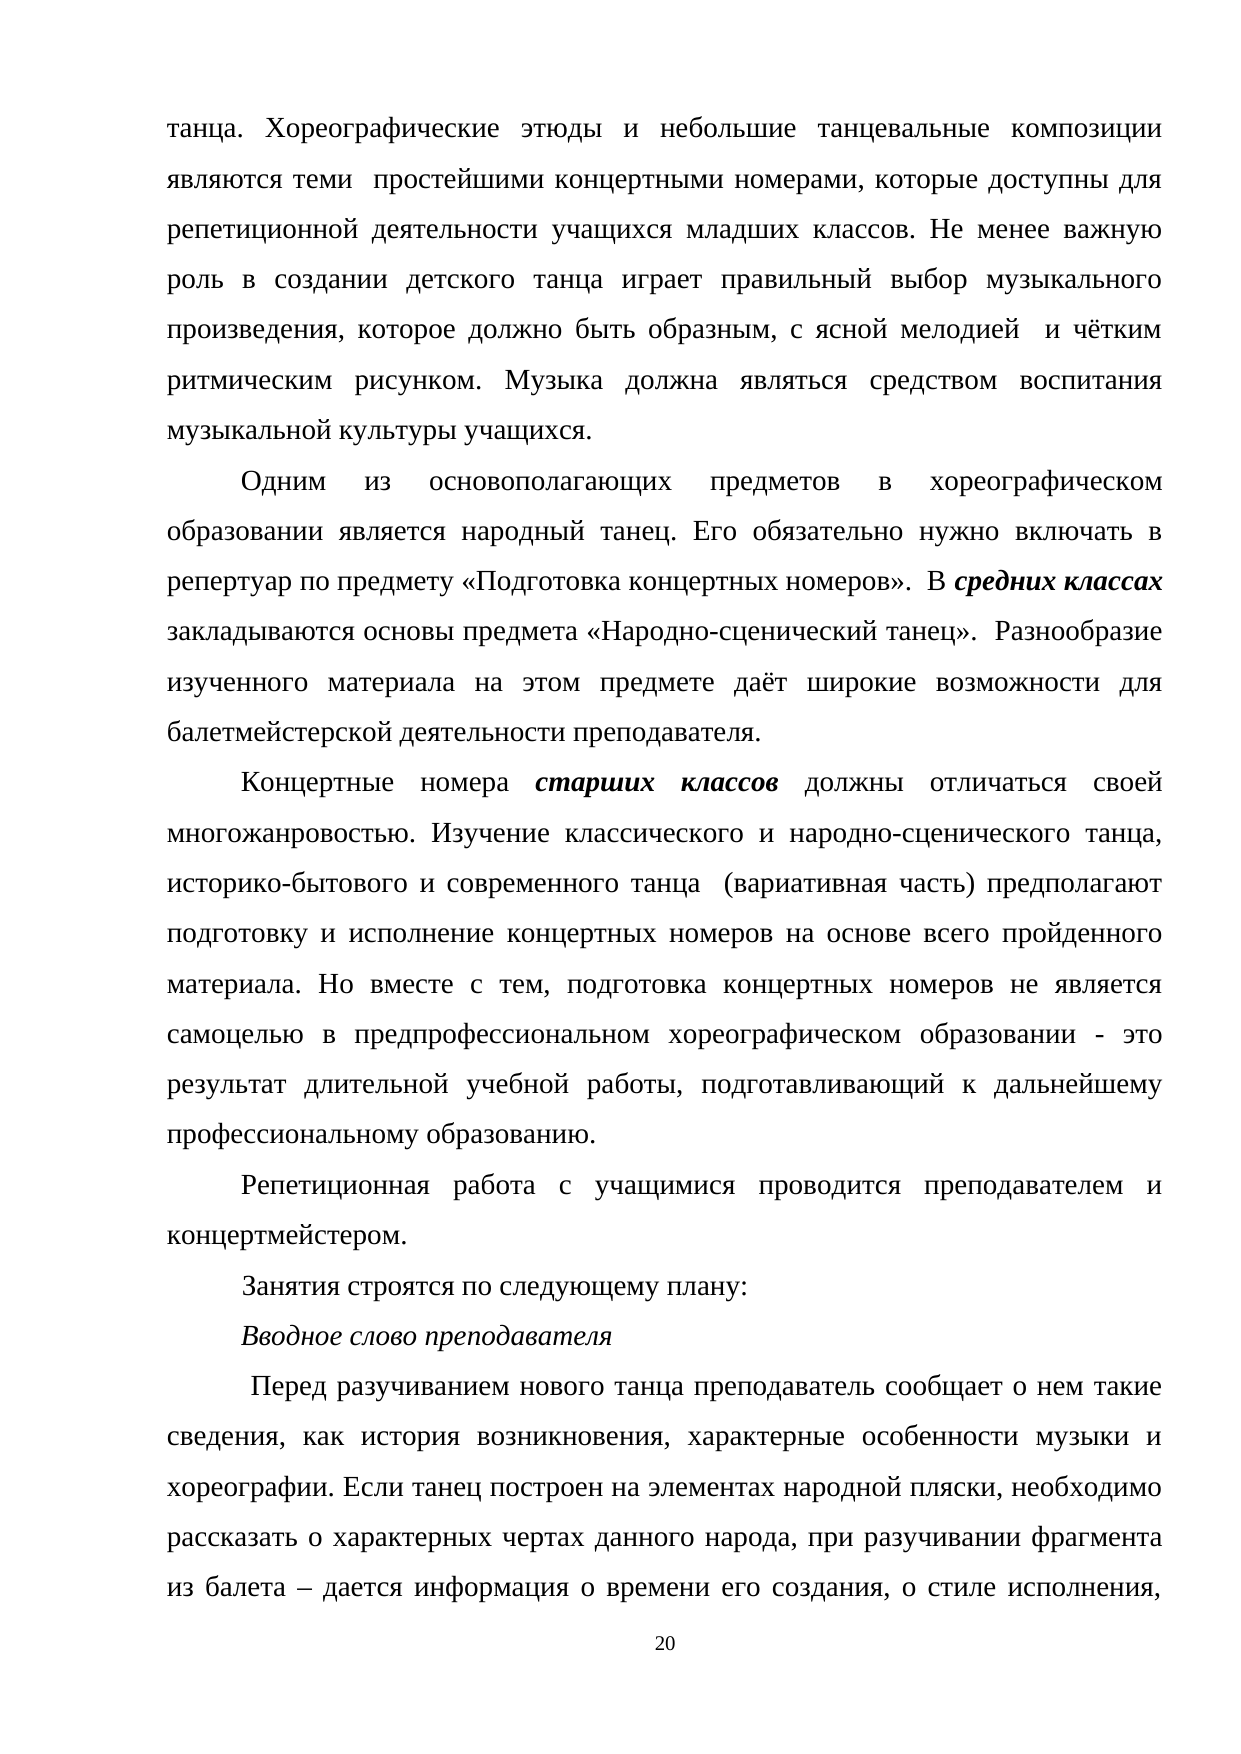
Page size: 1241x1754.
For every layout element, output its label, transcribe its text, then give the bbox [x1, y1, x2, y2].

text Концертные номера старших классов должны отличаться своей многожанровостью. Изучение классического и народно-сценического танца, историко-бытового и современного танца (вариативная часть) предполагают подготовку и исполнение концертных номеров на основе всего пройденного материала. Но вместе с тем, подготовка концертных номеров не является самоцелью в предпрофессиональном хореографическом образовании - это результат длительной учебной работы, подготавливающий к дальнейшему профессиональному образованию. [167, 764, 1163, 1150]
text Вводное слово преподавателя [167, 1318, 1163, 1351]
text Занятия строятся по следующему плану: [167, 1268, 1163, 1301]
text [167, 110, 1163, 446]
text Одним из основополагающих предметов в хореографическом образовании является народный танец. Его обязательно нужно включать в репертуар по предмету «Подготовка концертных номеров». В средних классах закладываются основы предмета «Народно-сценический танец». Разнообразие изученного материала на этом предмете даёт широкие возможности для балетмейстерской деятельности преподавателя. [167, 463, 1163, 748]
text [167, 1368, 1163, 1603]
text Репетиционная работа с учащимися проводится преподавателем и концертмейстером. [167, 1167, 1163, 1251]
